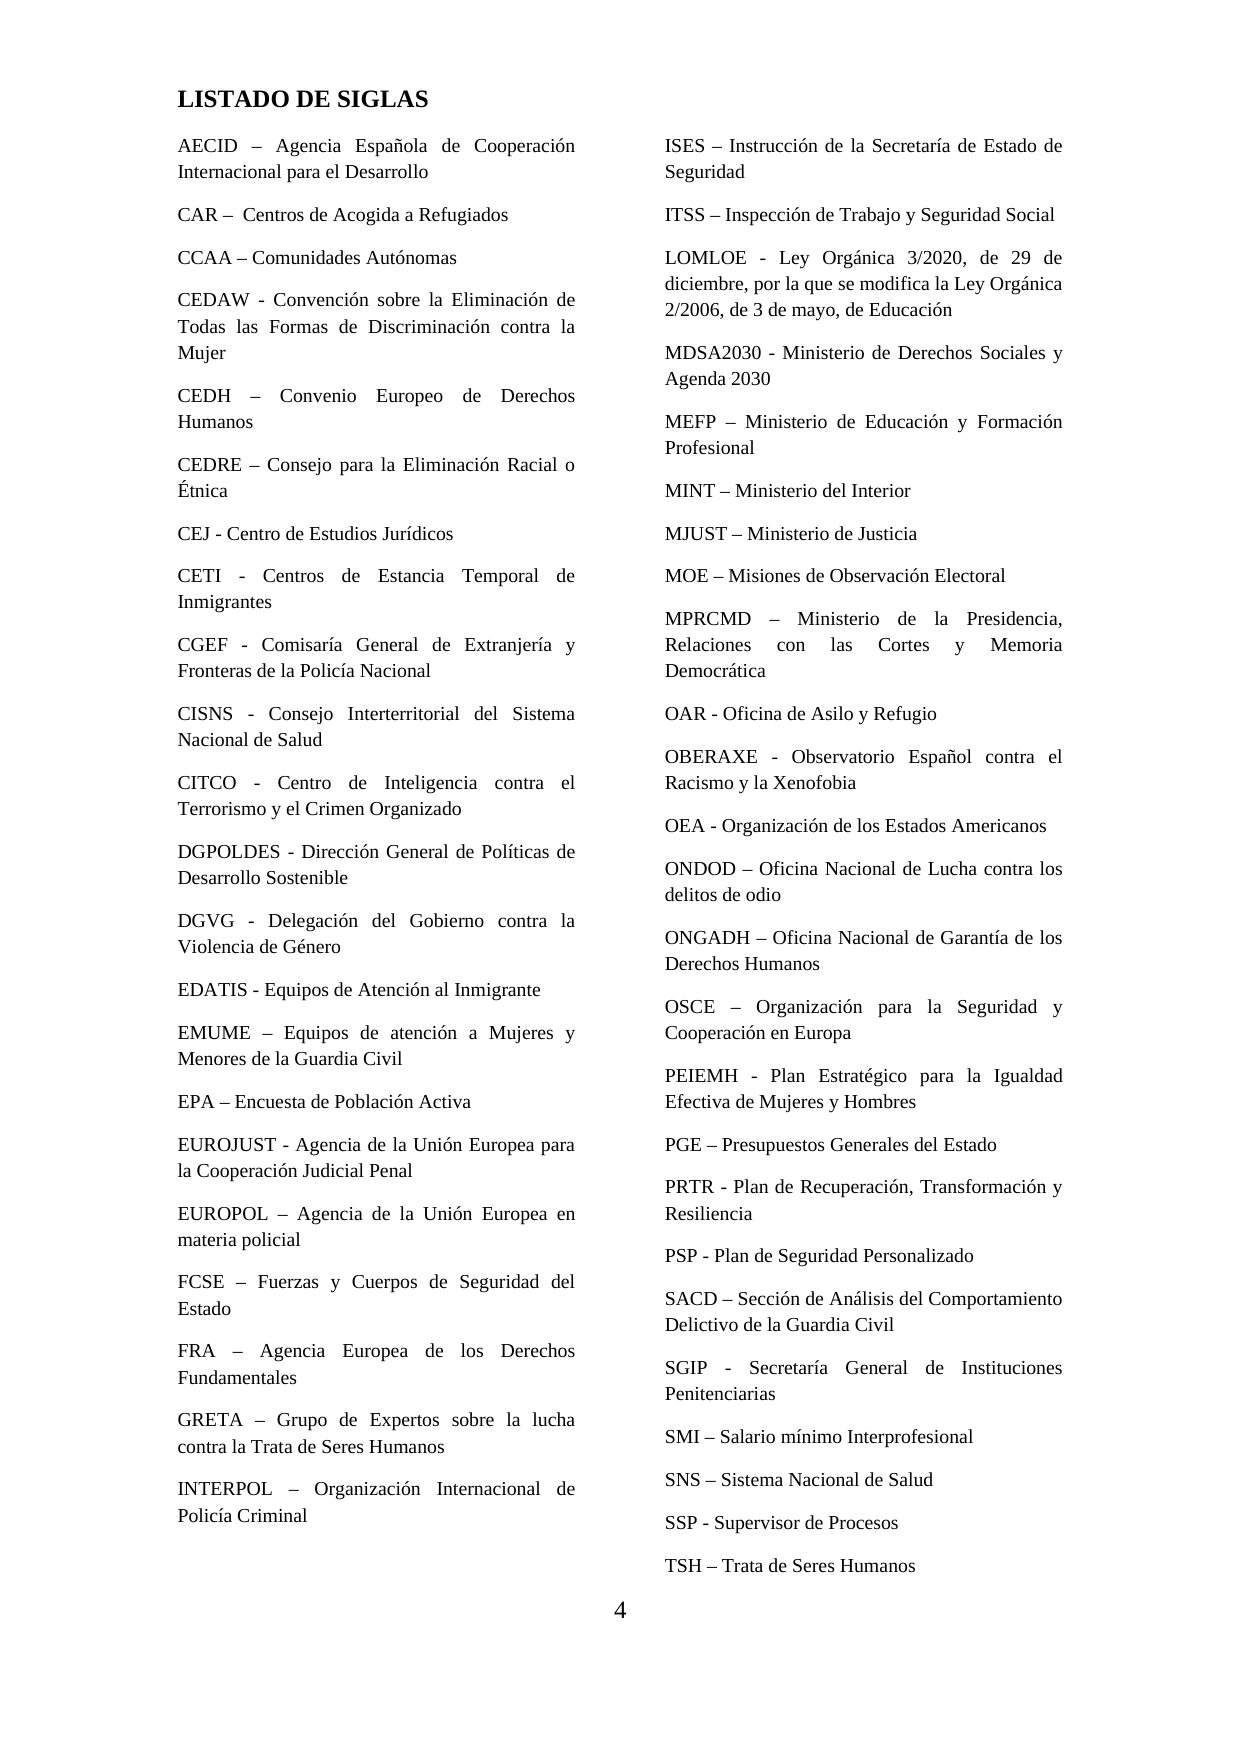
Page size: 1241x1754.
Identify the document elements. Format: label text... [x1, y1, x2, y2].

text SNS – Sistema Nacional de Salud [664, 1468, 1063, 1491]
text CAR – Centros de Acogida a Refugiados [177, 203, 576, 226]
text AECID – Agencia Española de Cooperación Internacional para el Desarrollo [177, 134, 576, 183]
text SACD – Sección de Análisis del Comportamiento Delictivo de la Guardia Civil [664, 1287, 1063, 1336]
text SSP - Supervisor de Procesos [664, 1511, 1063, 1533]
text LISTADO DE SIGLAS [148, 84, 1034, 113]
text SGIP - Secretaría General de Instituciones Penitenciarias [664, 1356, 1063, 1405]
text MINT – Ministerio del Interior [664, 479, 1063, 501]
text EMUME – Equipos de atención a Mujeres y Menores de la Guardia Civil [177, 1021, 576, 1070]
text CEDRE – Consejo para la Eliminación Racial o Étnica [177, 452, 576, 501]
text PSP - Plan de Seguridad Personalizado [664, 1244, 1063, 1267]
text PEIEMH - Plan Estratégico para la Igualdad Efectiva de Mujeres y Hombres [664, 1064, 1063, 1113]
text ITSS – Inspección de Trabajo y Seguridad Social [664, 203, 1063, 226]
text CEJ - Centro de Estudios Jurídicos [177, 521, 576, 544]
text MOE – Misiones de Observación Electoral [664, 564, 1063, 587]
text PRTR - Plan de Recuperación, Transformación y Resiliencia [664, 1175, 1063, 1224]
text CITCO - Centro de Inteligencia contra el Terrorismo y el Crimen Organizado [177, 771, 576, 820]
text MPRCMD – Ministerio de la Presidencia, Relaciones con las Cortes y Memoria Democrática [664, 607, 1063, 682]
text MEFP – Ministerio de Educación y Formación Profesional [664, 410, 1063, 459]
text SMI – Salario mínimo Interprofesional [664, 1425, 1063, 1448]
text OAR - Oficina de Asilo y Refugio [664, 702, 1063, 725]
text EPA – Encuesta de Población Activa [177, 1090, 576, 1113]
text CCAA – Comunidades Autónomas [177, 246, 576, 268]
text ONDOD – Oficina Nacional de Lucha contra los delitos de odio [664, 857, 1063, 906]
text DGPOLDES - Dirección General de Políticas de Desarrollo Sostenible [177, 840, 576, 889]
text ONGADH – Oficina Nacional de Garantía de los Derechos Humanos [664, 926, 1063, 975]
text ISES – Instrucción de la Secretaría de Estado de Seguridad [664, 134, 1063, 183]
text PGE – Presupuestos Generales del Estado [664, 1133, 1063, 1155]
text OBERAXE - Observatorio Español contra el Racismo y la Xenofobia [664, 745, 1063, 794]
text OSCE – Organización para la Seguridad y Cooperación en Europa [664, 995, 1063, 1044]
text LOMLOE - Ley Orgánica 3/2020, de 29 de diciembre, por la que se modifica la Ley Orgánica 2/2006, de 3 de mayo, de Educación [664, 246, 1063, 321]
text DGVG - Delegación del Gobierno contra la Violencia de Género [177, 909, 576, 958]
text FCSE – Fuerzas y Cuerpos de Seguridad del Estado [177, 1271, 576, 1319]
text INTERPOL – Organización Internacional de Policía Criminal [177, 1477, 576, 1526]
text TSH – Trata de Seres Humanos [664, 1553, 1063, 1576]
text EUROPOL – Agencia de la Unión Europea en materia policial [177, 1202, 576, 1251]
text CGEF - Comisaría General de Extranjería y Fronteras de la Policía Nacional [177, 633, 576, 682]
text OEA - Organización de los Estados Americanos [664, 814, 1063, 837]
text GRETA – Grupo de Expertos sobre la lucha contra la Trata de Seres Humanos [177, 1408, 576, 1457]
text FRA – Agencia Europea de los Derechos Fundamentales [177, 1339, 576, 1388]
text CEDH – Convenio Europeo de Derechos Humanos [177, 383, 576, 432]
text CEDAW - Convención sobre la Eliminación de Todas las Formas de Discriminación contra la Mujer [177, 288, 576, 363]
text EDATIS - Equipos de Atención al Inmigrante [177, 978, 576, 1001]
text EUROJUST - Agencia de la Unión Europea para la Cooperación Judicial Penal [177, 1133, 576, 1182]
text CETI - Centros de Estancia Temporal de Inmigrantes [177, 564, 576, 613]
text CISNS - Consejo Interterritorial del Sistema Nacional de Salud [177, 702, 576, 751]
text MJUST – Ministerio de Justicia [664, 521, 1063, 544]
text MDSA2030 - Ministerio de Derechos Sociales y Agenda 2030 [664, 341, 1063, 390]
